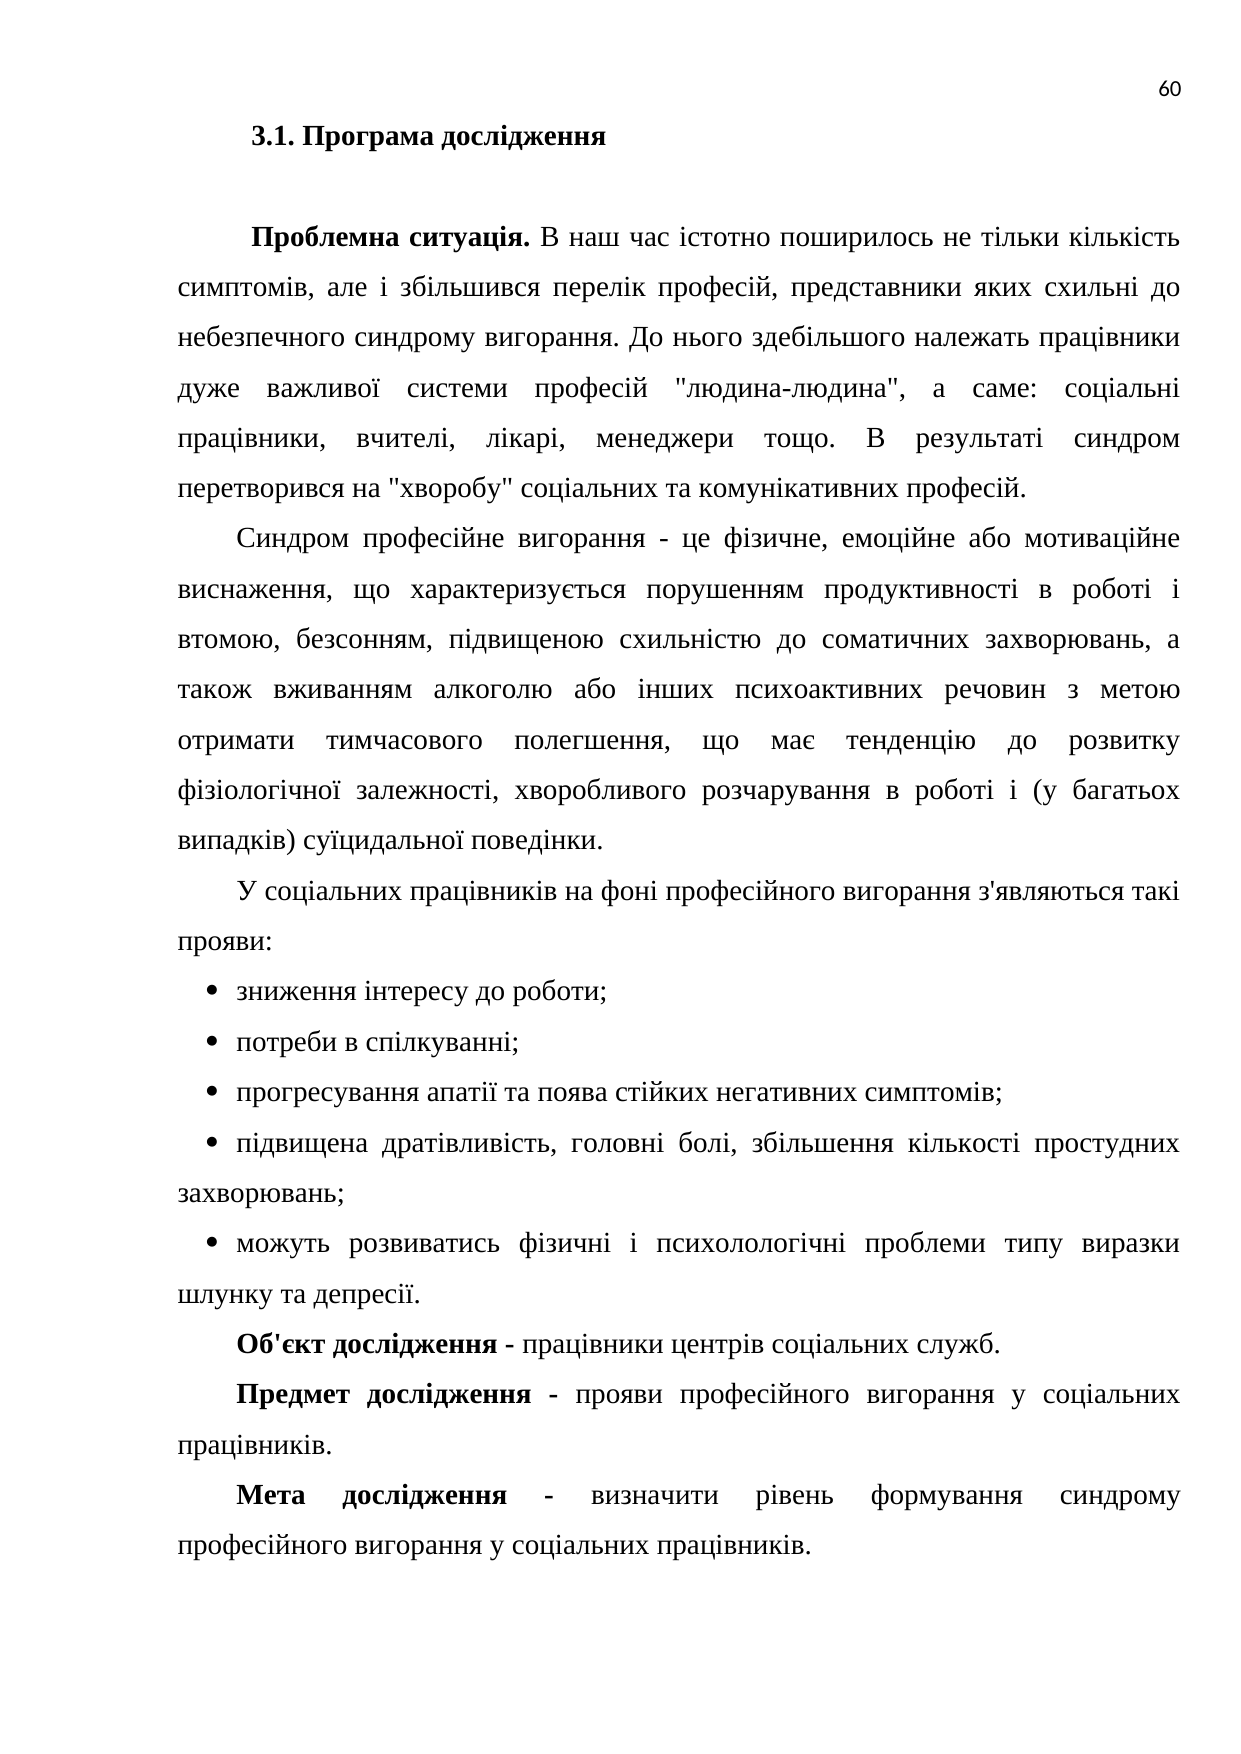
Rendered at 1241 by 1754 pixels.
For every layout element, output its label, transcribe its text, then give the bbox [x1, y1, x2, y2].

list Предмет дослідження - прояви професійного вигорання у соціальних працівників. [177, 1376, 1181, 1460]
list Проблемна ситуація. В наш час істотно поширилось не тільки кількість симптомів, але і збільшився перелік професій, представники яких схильні до небезпечного синдрому вигорання. До нього здебільшого належать працівники дуже важливої системи професій "людина-людина", а саме: соціальні працівники, вчителі, лікарі, менеджери тощо. В результаті синдром перетворився на "хворобу" соціальних та комунікативних професій. [177, 219, 1181, 504]
list У соціальних працівників на фоні професійного вигорання з'являються такі прояви: [177, 873, 1181, 957]
list Синдром професійне вигорання - це фізичне, емоційне або мотиваційне виснаження, що характеризується порушенням продуктивності в роботі і втомою, безсонням, підвищеною схильністю до соматичних захворювань, а також вживанням алкоголю або інших психоактивних речовин з метою отримати тимчасового полегшення, що має тенденцію до розвитку фізіологічної залежності, хворобливого розчарування в роботі і (у багатьох випадків) суїцидальної поведінки. [177, 521, 1181, 856]
list підвищена дратівливість, головні болі, збільшення кількості простудних захворювань; [177, 1125, 1181, 1209]
list можуть розвиватись фізичні і психолологічні проблеми типу виразки шлунку та депресії. [177, 1225, 1181, 1309]
list потреби в спілкуванні; [177, 1024, 1181, 1057]
text 3.1. Програма дослідження [177, 118, 1181, 152]
list прогресування апатії та поява стійких негативних симптомів; [177, 1074, 1181, 1108]
list зниження інтересу до роботи; [177, 973, 1181, 1007]
list Мета дослідження - визначити рівень формування синдрому професійного вигорання у соціальних працівників. [177, 1477, 1181, 1561]
list Об'єкт дослідження - працівники центрів соціальних служб. [177, 1326, 1181, 1360]
